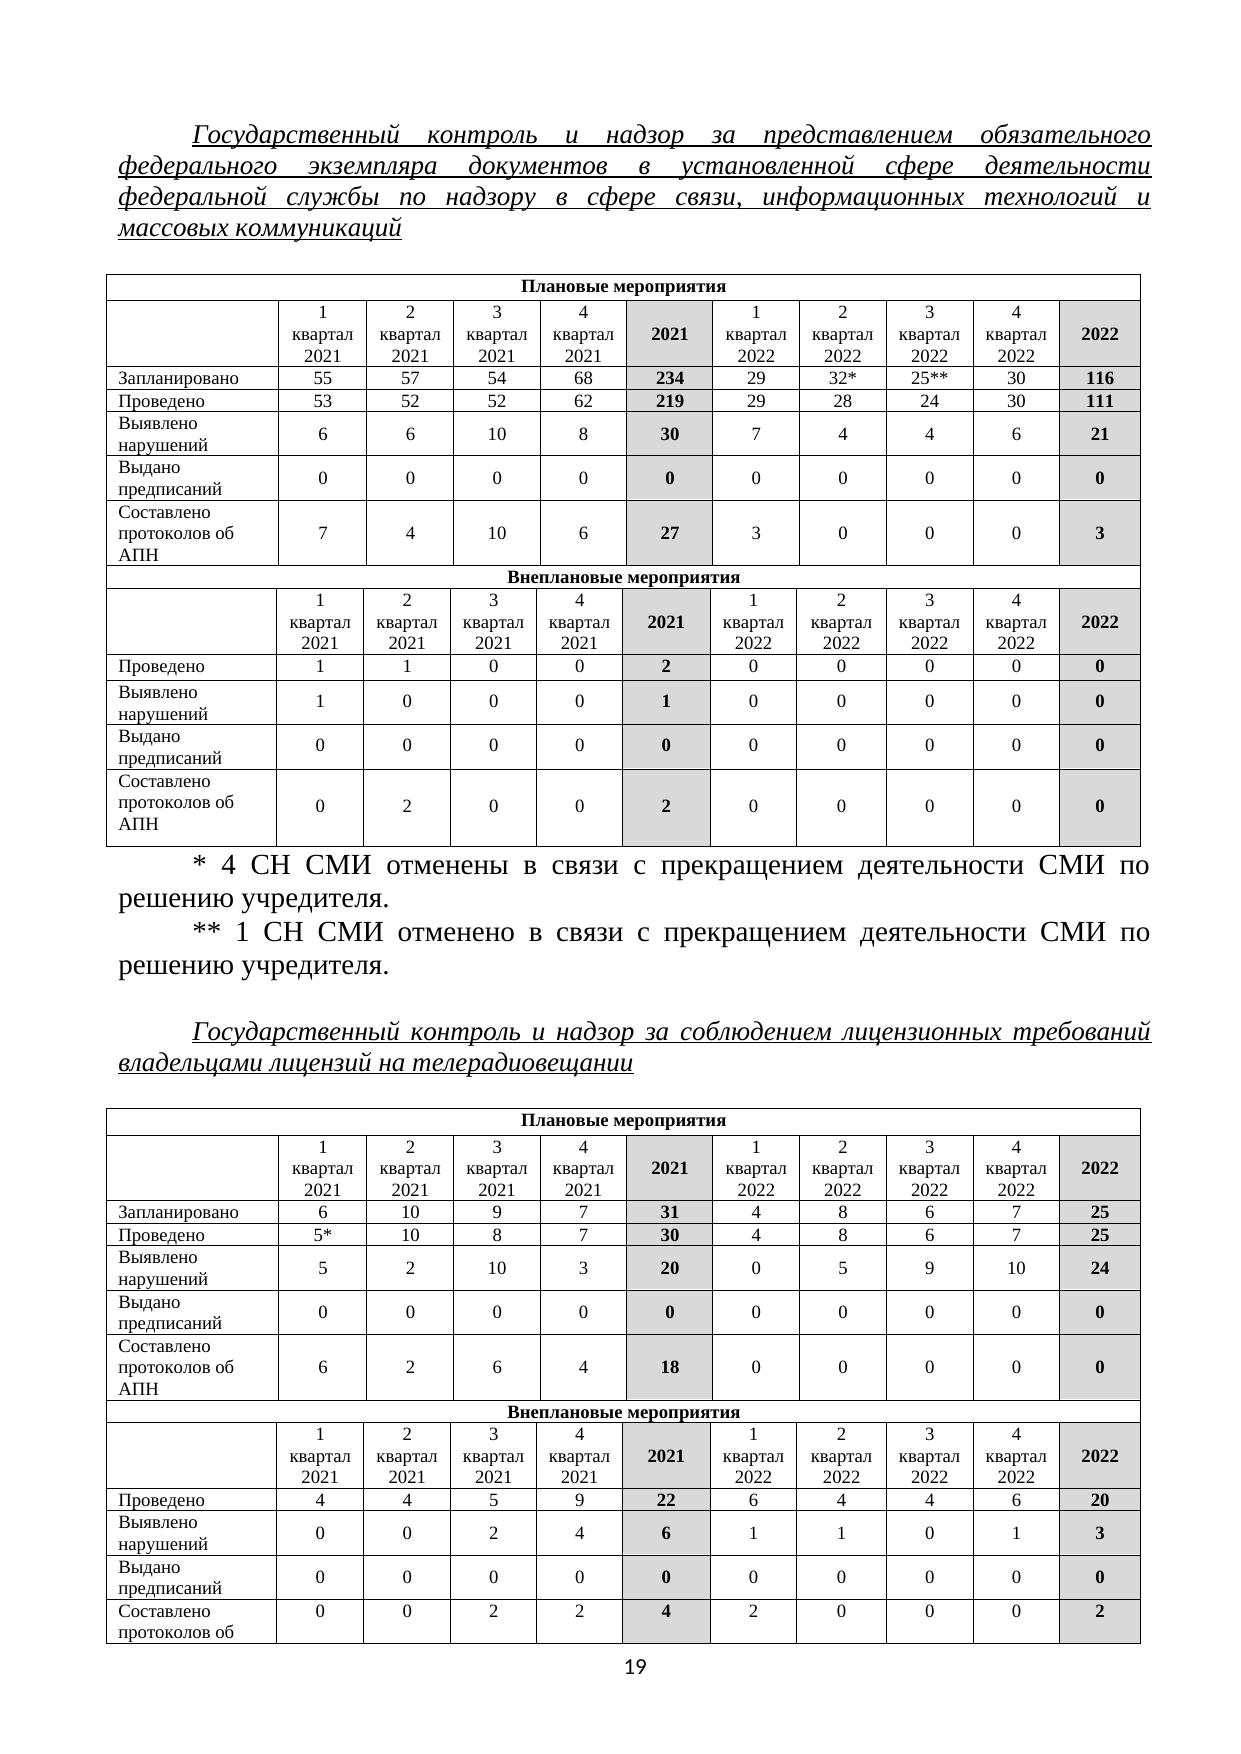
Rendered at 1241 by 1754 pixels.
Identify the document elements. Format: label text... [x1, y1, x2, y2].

table_cell 0 [1060, 770, 1140, 846]
table_cell 4 [623, 1600, 710, 1643]
table_cell 3 квартал 2021 [451, 589, 536, 654]
table_cell 7 [713, 412, 799, 455]
table_cell 2022 [1060, 1136, 1140, 1200]
table_cell 0 [364, 725, 450, 768]
table_cell 1 [797, 1511, 886, 1554]
table_cell 2 [451, 1600, 536, 1643]
table_cell 2 квартал 2022 [800, 1136, 886, 1200]
table_cell 8 [800, 1201, 886, 1223]
table_cell 4 [887, 1489, 973, 1510]
table_cell 111 [1060, 390, 1140, 411]
table_cell 9 [537, 1489, 622, 1510]
table_cell Запланировано [107, 367, 278, 389]
table_cell 10 [454, 1246, 540, 1289]
table_cell [107, 589, 276, 654]
table_cell 4 квартал 2021 [541, 301, 626, 366]
table_cell Проведено [107, 1224, 278, 1245]
table_cell 0 [797, 725, 886, 768]
table_cell 20 [627, 1246, 712, 1289]
table_cell 7 [541, 1224, 626, 1245]
table_cell 0 [623, 725, 710, 768]
table_cell Выявлено нарушений [107, 412, 278, 455]
table_cell 4 [367, 501, 453, 565]
table_cell 10 [367, 1224, 453, 1245]
table_cell 32* [800, 367, 886, 389]
table_cell 3 квартал 2021 [454, 1136, 540, 1200]
table_cell 0 [713, 1291, 799, 1334]
table_cell 0 [623, 1556, 710, 1599]
table_cell 0 [887, 456, 973, 499]
table_cell 0 [364, 681, 450, 724]
table_cell 2021 [627, 301, 712, 366]
table_cell 6 [279, 1335, 366, 1399]
table_cell 5* [279, 1224, 366, 1245]
table_cell 0 [277, 770, 363, 846]
table_cell 0 [887, 1600, 973, 1643]
table_cell 0 [797, 1600, 886, 1643]
table_cell 30 [974, 390, 1059, 411]
table_cell 62 [541, 390, 626, 411]
table_cell 2 [537, 1600, 622, 1643]
table_cell 7 [541, 1201, 626, 1223]
table_cell Проведено [107, 390, 278, 411]
table_cell 0 [541, 456, 626, 499]
table_cell 1 [277, 655, 363, 680]
table_cell 0 [887, 655, 973, 680]
table_cell 4 квартал 2022 [974, 301, 1059, 366]
table_cell 7 [279, 501, 366, 565]
text Государственный контроль и надзор за представлением обязательного федерального экземпляра документов в установленной сфере деятельности федеральной службы по надзору в сфере связи, информационных технологий и массовых коммуникаций [118, 118, 1152, 176]
table_cell 53 [279, 390, 366, 411]
table_cell 0 [974, 501, 1059, 565]
table_cell 0 [451, 655, 536, 680]
table_cell 0 [887, 681, 973, 724]
table_cell 10 [454, 501, 540, 565]
table_cell 4 [713, 1224, 799, 1245]
table_cell 0 [974, 1556, 1059, 1599]
table_cell 0 [711, 655, 796, 680]
table_cell 0 [974, 456, 1059, 499]
table_cell 4 квартал 2021 [537, 589, 622, 654]
table_cell Составлено протоколов об АПН [107, 770, 276, 846]
text ** 1 СН СМИ отменено в связи с прекращением деятельности СМИ по решению учредителя. [118, 914, 1152, 981]
table_cell 0 [713, 1246, 799, 1289]
table_cell 68 [541, 367, 626, 389]
table_cell 24 [887, 390, 973, 411]
table_cell Выдано предписаний [107, 456, 278, 499]
table_cell 0 [541, 1291, 626, 1334]
table_cell 1 [974, 1511, 1059, 1554]
table_cell 0 [797, 1556, 886, 1599]
table_cell 57 [367, 367, 453, 389]
table_cell 2 [367, 1335, 453, 1399]
table_cell 0 [364, 1511, 450, 1554]
table_cell 0 [800, 1335, 886, 1399]
table_cell 4 [797, 1489, 886, 1510]
table_cell 0 [1060, 655, 1140, 680]
table_cell 30 [627, 1224, 712, 1245]
table_cell 0 [797, 770, 886, 846]
table_cell 2 [623, 770, 710, 846]
text Государственный контроль и надзор за соблюдением лицензионных требований владельцами лицензий на телерадиовещании [118, 1014, 1152, 1077]
table_cell 4 [541, 1335, 626, 1399]
table_cell 0 [887, 725, 973, 768]
table_cell 52 [367, 390, 453, 411]
table_cell 29 [713, 390, 799, 411]
table_cell 4 квартал 2022 [974, 589, 1059, 654]
table_cell 30 [627, 412, 712, 455]
table_cell 29 [713, 367, 799, 389]
table_cell 116 [1060, 367, 1140, 389]
table_cell 55 [279, 367, 366, 389]
table_cell 52 [454, 390, 540, 411]
table_cell 4 [887, 412, 973, 455]
table_cell 0 [1060, 1335, 1140, 1399]
table_cell 0 [279, 456, 366, 499]
table_cell 0 [537, 1556, 622, 1599]
table_cell 4 [277, 1489, 363, 1510]
table_cell 0 [974, 1291, 1059, 1334]
table_cell 0 [800, 1291, 886, 1334]
table_cell 3 квартал 2022 [887, 1423, 973, 1488]
table_cell 0 [974, 655, 1059, 680]
table_cell 1 квартал 2022 [713, 1136, 799, 1200]
table_cell 24 [1060, 1246, 1140, 1289]
table_cell 0 [711, 681, 796, 724]
table_cell 2021 [627, 1136, 712, 1200]
table_cell 6 [541, 501, 626, 565]
table_cell 5 [279, 1246, 366, 1289]
table_cell [107, 1136, 278, 1200]
table_cell 22 [623, 1489, 710, 1510]
table_cell 0 [974, 1335, 1059, 1399]
table_cell 2 [451, 1511, 536, 1554]
table_cell 0 [711, 725, 796, 768]
table_cell 2022 [1060, 1423, 1140, 1488]
table_cell 0 [711, 1556, 796, 1599]
table_cell 0 [367, 456, 453, 499]
table_cell 8 [541, 412, 626, 455]
table_cell 1 [623, 681, 710, 724]
table_cell 2 квартал 2021 [367, 301, 453, 366]
table_cell 3 квартал 2022 [887, 301, 973, 366]
table_cell 0 [451, 725, 536, 768]
table_cell Проведено [107, 655, 276, 680]
table_cell 0 [1060, 1291, 1140, 1334]
table_cell 2021 [623, 589, 710, 654]
table_cell 0 [974, 770, 1059, 846]
table_cell 5 [800, 1246, 886, 1289]
table_cell 0 [887, 1335, 973, 1399]
table_cell 0 [364, 1556, 450, 1599]
table_cell 2 [711, 1600, 796, 1643]
table_cell 0 [797, 681, 886, 724]
table_cell 25 [1060, 1201, 1140, 1223]
table_cell 0 [277, 1600, 363, 1643]
text Государственный контроль и надзор за представлением обязательного федерального экземпляра документов в установленной сфере деятельности федеральной службы по надзору в сфере связи, информационных технологий и массовых коммуникаций [118, 178, 1152, 243]
table_cell 27 [627, 501, 712, 565]
table_cell 8 [454, 1224, 540, 1245]
table_cell Составлено протоколов об АПН [107, 501, 278, 565]
table_cell 6 [887, 1224, 973, 1245]
table_header Плановые мероприятия [107, 275, 1140, 300]
table_cell 3 квартал 2022 [887, 1136, 973, 1200]
table_cell 6 [887, 1201, 973, 1223]
table_cell 0 [279, 1291, 366, 1334]
table_cell 0 [974, 681, 1059, 724]
table_cell Выдано предписаний [107, 1556, 276, 1599]
table_cell 0 [537, 725, 622, 768]
table_cell Составлено протоколов об АПН [107, 1335, 278, 1399]
table_cell 1 [364, 655, 450, 680]
table_cell [107, 301, 278, 366]
table_cell 31 [627, 1201, 712, 1223]
table_cell 0 [800, 456, 886, 499]
table_cell 9 [887, 1246, 973, 1289]
table_cell 0 [627, 1291, 712, 1334]
table_cell Запланировано [107, 1201, 278, 1223]
text * 4 СН СМИ отменены в связи с прекращением деятельности СМИ по решению учредителя. [118, 847, 1152, 914]
table_cell 0 [711, 770, 796, 846]
table_header Плановые мероприятия [107, 1109, 1140, 1134]
table_cell 1 квартал 2021 [277, 1423, 363, 1488]
table_cell 21 [1060, 412, 1140, 455]
table_cell 0 [537, 655, 622, 680]
table_cell 28 [800, 390, 886, 411]
table_cell 0 [1060, 456, 1140, 499]
table_cell 0 [364, 1600, 450, 1643]
table_cell 25** [887, 367, 973, 389]
table_cell 54 [454, 367, 540, 389]
table_cell 2 [1060, 1600, 1140, 1643]
table_cell 6 [974, 412, 1059, 455]
table_cell 1 [711, 1511, 796, 1554]
table_cell 2 [367, 1246, 453, 1289]
table_cell 0 [451, 681, 536, 724]
table_cell 3 [713, 501, 799, 565]
table_cell 0 [451, 770, 536, 846]
table_cell Выявлено нарушений [107, 681, 276, 724]
table_cell Выдано предписаний [107, 1291, 278, 1334]
table_cell 0 [974, 1600, 1059, 1643]
table_cell 219 [627, 390, 712, 411]
table_cell 2022 [1060, 589, 1140, 654]
table_cell 1 [277, 681, 363, 724]
table_cell 0 [713, 1335, 799, 1399]
table_cell 5 [451, 1489, 536, 1510]
table_cell 1 квартал 2022 [713, 301, 799, 366]
table_cell 0 [367, 1291, 453, 1334]
table_cell 3 квартал 2021 [454, 301, 540, 366]
table_cell 2 квартал 2022 [797, 589, 886, 654]
table_cell 0 [1060, 681, 1140, 724]
table_cell 3 квартал 2021 [451, 1423, 536, 1488]
table_cell 4 [364, 1489, 450, 1510]
table_cell 0 [887, 501, 973, 565]
table_cell 1 квартал 2021 [279, 301, 366, 366]
table_cell 4 квартал 2022 [974, 1423, 1059, 1488]
table_cell 0 [537, 681, 622, 724]
table_cell 4 [800, 412, 886, 455]
table_cell 4 [537, 1511, 622, 1554]
table_cell 2021 [623, 1423, 710, 1488]
table_cell 10 [454, 412, 540, 455]
table_cell 4 квартал 2021 [541, 1136, 626, 1200]
table_cell 2 [623, 655, 710, 680]
table_cell 2022 [1060, 301, 1140, 366]
table_cell 6 [711, 1489, 796, 1510]
table_cell 2 квартал 2021 [367, 1136, 453, 1200]
table_cell 1 квартал 2022 [711, 589, 796, 654]
table_cell 6 [974, 1489, 1059, 1510]
table_cell 0 [454, 1291, 540, 1334]
table_cell 4 квартал 2022 [974, 1136, 1059, 1200]
table_cell 3 [1060, 501, 1140, 565]
table_cell 0 [537, 770, 622, 846]
table_cell 0 [627, 456, 712, 499]
table_cell 0 [1060, 1556, 1140, 1599]
table_cell 3 квартал 2022 [887, 589, 973, 654]
table_cell 0 [713, 456, 799, 499]
table_cell 0 [277, 1556, 363, 1599]
table_cell 4 [713, 1201, 799, 1223]
table_cell [107, 1423, 276, 1488]
table_cell 8 [800, 1224, 886, 1245]
table_cell Проведено [107, 1489, 276, 1510]
table_cell 0 [277, 725, 363, 768]
table_cell 2 квартал 2022 [797, 1423, 886, 1488]
table_cell 0 [887, 1511, 973, 1554]
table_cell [107, 1600, 276, 1643]
table_cell 0 [974, 725, 1059, 768]
table_cell 3 [541, 1246, 626, 1289]
table_cell 10 [974, 1246, 1059, 1289]
table_cell 2 квартал 2022 [800, 301, 886, 366]
table_cell 25 [1060, 1224, 1140, 1245]
table_cell 234 [627, 367, 712, 389]
table_cell 0 [887, 1556, 973, 1599]
table_cell 6 [623, 1511, 710, 1554]
table_cell 3 [1060, 1511, 1140, 1554]
table_cell 2 квартал 2021 [364, 589, 450, 654]
table_cell 0 [887, 1291, 973, 1334]
table_cell Выявлено нарушений [107, 1511, 276, 1554]
table_cell 6 [279, 1201, 366, 1223]
table_cell Выдано предписаний [107, 725, 276, 768]
table_cell 0 [800, 501, 886, 565]
table_cell 30 [974, 367, 1059, 389]
table_cell 6 [279, 412, 366, 455]
table_cell Внеплановые мероприятия [107, 566, 1140, 588]
table_cell 1 квартал 2021 [279, 1136, 366, 1200]
table_cell 0 [1060, 725, 1140, 768]
table_cell 1 квартал 2021 [277, 589, 363, 654]
table_cell 10 [367, 1201, 453, 1223]
table_cell 4 квартал 2021 [537, 1423, 622, 1488]
table_cell 0 [454, 456, 540, 499]
table_cell 2 квартал 2021 [364, 1423, 450, 1488]
table_cell 6 [367, 412, 453, 455]
table_cell 9 [454, 1201, 540, 1223]
table_cell 0 [451, 1556, 536, 1599]
table_cell 18 [627, 1335, 712, 1399]
table_cell 2 [364, 770, 450, 846]
table_cell 0 [797, 655, 886, 680]
table_cell Выявлено нарушений [107, 1246, 278, 1289]
table_cell 0 [277, 1511, 363, 1554]
table_cell 7 [974, 1224, 1059, 1245]
table_cell 1 квартал 2022 [711, 1423, 796, 1488]
table_cell 0 [887, 770, 973, 846]
table_cell 20 [1060, 1489, 1140, 1510]
table_cell 6 [454, 1335, 540, 1399]
table_cell Внеплановые мероприятия [107, 1401, 1140, 1422]
table_cell 7 [974, 1201, 1059, 1223]
